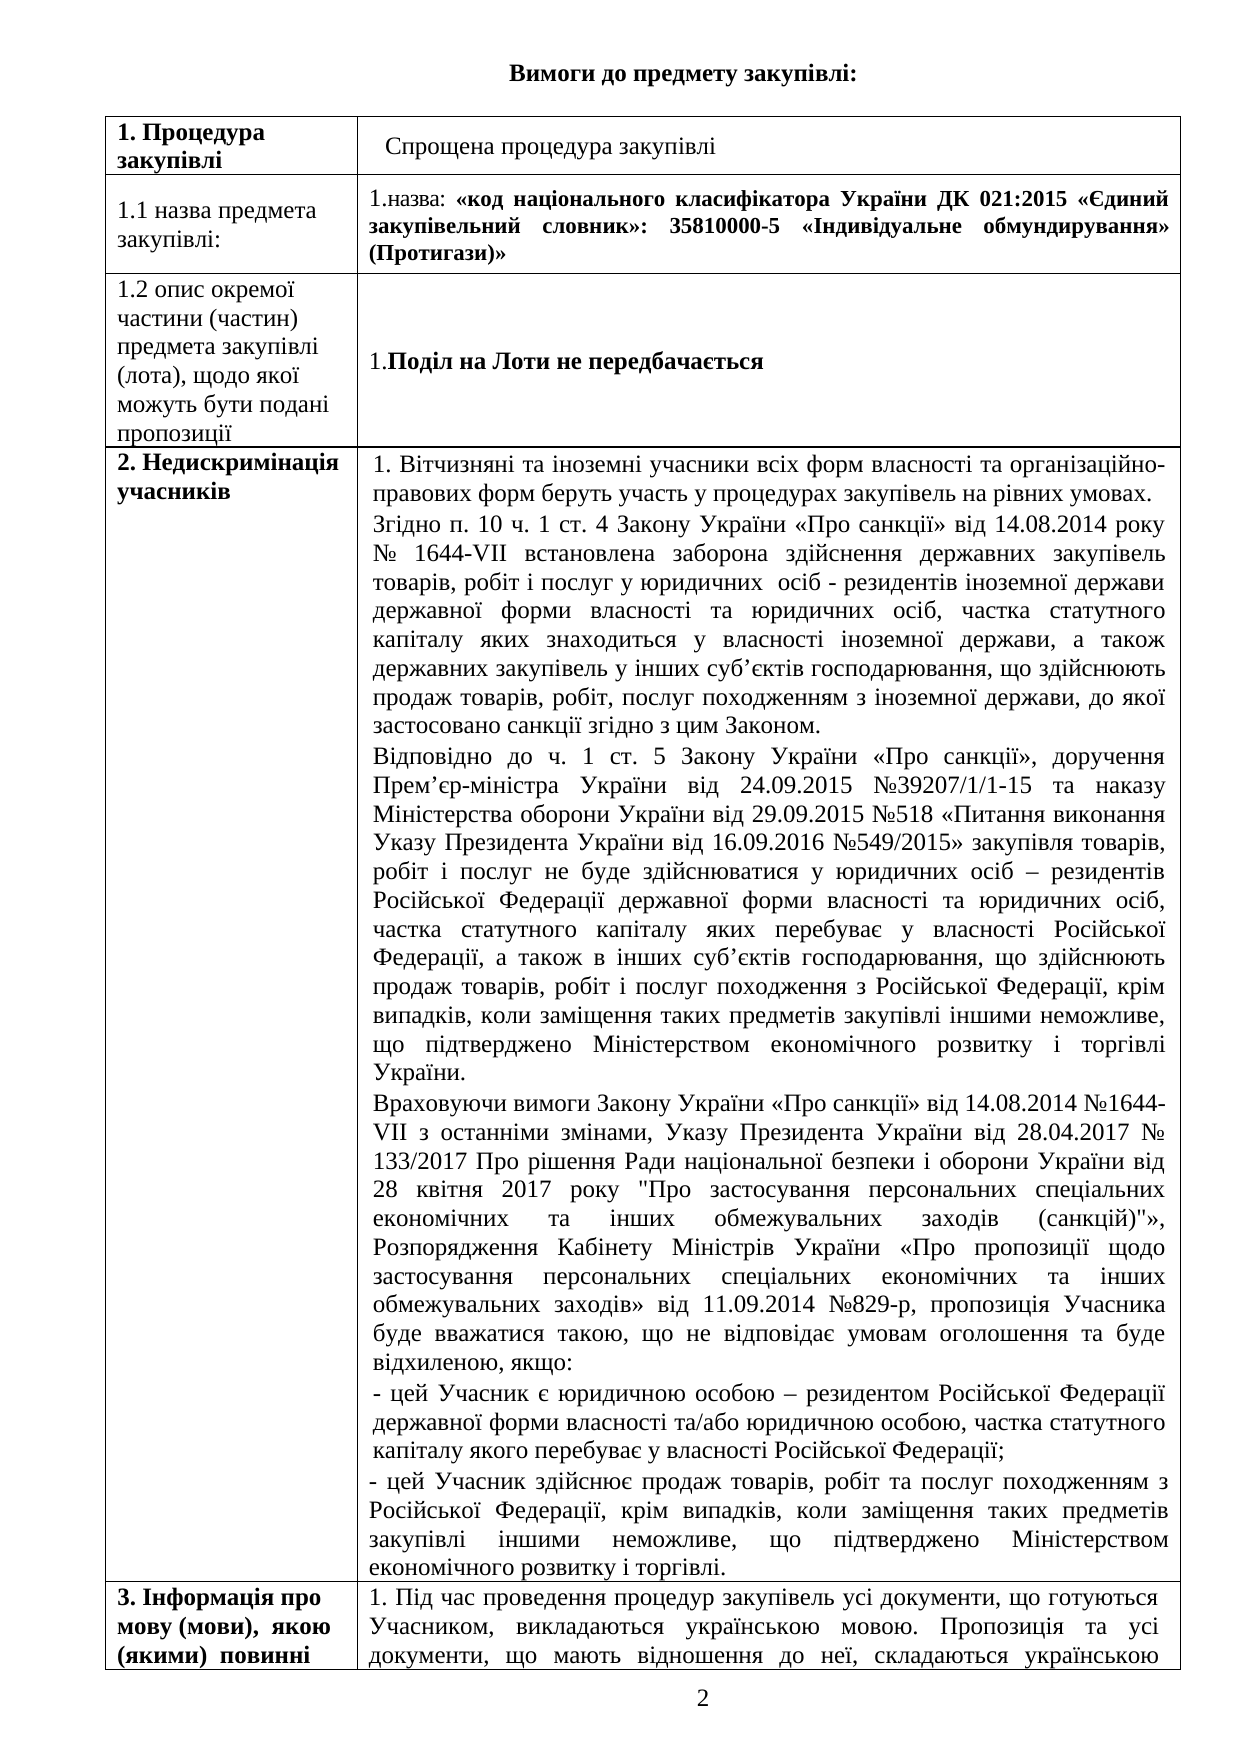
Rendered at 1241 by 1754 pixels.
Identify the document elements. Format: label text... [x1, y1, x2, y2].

table_header 1. Процедура закупівлі [106, 117, 357, 174]
table_cell 1.назва: «код національного класифікатора України ДК 021:2015 «Єдиний закупівельний словник»: 35810000-5 «Індивідуальне обмундирування» (Протигази)» [358, 175, 1180, 273]
table_cell 1.1 назва предмета закупівлі: [106, 175, 357, 273]
table_cell 1. Вітчизняні та іноземні учасники всіх форм власності та організаційно-правових форм беруть участь у процедурах закупівель на рівних умовах. Згідно п. 10 ч. 1 ст. 4 Закону України «Про санкції» від 14.08.2014 року № 1644-VII встановлена заборона здійснення державних закупівель товарів, робіт і послуг у юридичних осіб - резидентів іноземної держави державної форми власності та юридичних осіб, частка статутного капіталу яких знаходиться у власності іноземної держави, а також державних закупівель у інших суб’єктів господарювання, що здійснюють продаж товарів, робіт, послуг походженням з іноземної держави, до якої застосовано санкції згідно з цим Законом. Відповідно до ч. 1 ст. 5 Закону України «Про санкції», доручення Прем’єр-міністра України від 24.09.2015 №39207/1/1-15 та наказу Міністерства оборони України від 29.09.2015 №518 «Питання виконання Указу Президента України від 16.09.2016 №549/2015» закупівля товарів, робіт і послуг не буде здійснюватися у юридичних осіб – резидентів Російської Федерації державної форми власності та юридичних осіб, частка статутного капіталу яких перебуває у власності Російської Федерації, а також в інших суб’єктів господарювання, що здійснюють продаж товарів, робіт і послуг походження з Російської Федерації, крім випадків, коли заміщення таких предметів закупівлі іншими неможливе, що підтверджено Міністерством економічного розвитку і торгівлі України. Враховуючи вимоги Закону України «Про санкції» від 14.08.2014 №1644-VII з останніми змінами, Указу Президента України від 28.04.2017 № 133/2017 Про рішення Ради національної безпеки і оборони України від 28 квітня 2017 року "Про застосування персональних спеціальних економічних та інших обмежувальних заходів (санкцій)"», Розпорядження Кабінету Міністрів України «Про пропозиції щодо застосування персональних спеціальних економічних та інших обмежувальних заходів» від 11.09.2014 №829-р, пропозиція Учасника буде вважатися такою, що не відповідає умовам оголошення та буде відхиленою, якщо: - цей Учасник є юридичною особою – резидентом Російської Федерації державної форми власності та/або юридичною особою, частка статутного капіталу якого перебуває у власності Російської Федерації; - цей Учасник здійснює продаж товарів, робіт та послуг походженням з Російської Федерації, крім випадків, коли заміщення таких предметів закупівлі іншими неможливе, що підтверджено Міністерством економічного розвитку і торгівлі. [358, 448, 1180, 1581]
text Вимоги до предмету закупівлі: [215, 58, 1152, 87]
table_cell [358, 1582, 1180, 1668]
table_cell 1.2 опис окремої частини (частин) предмета закупівлі (лота), щодо якої можуть бути подані пропозиції [106, 274, 357, 446]
table_header Спрощена процедура закупівлі [358, 117, 1180, 174]
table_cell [106, 1582, 357, 1668]
table_cell 2. Недискримінація учасників [106, 448, 357, 1581]
table_cell 1.Поділ на Лоти не передбачається [358, 274, 1180, 446]
